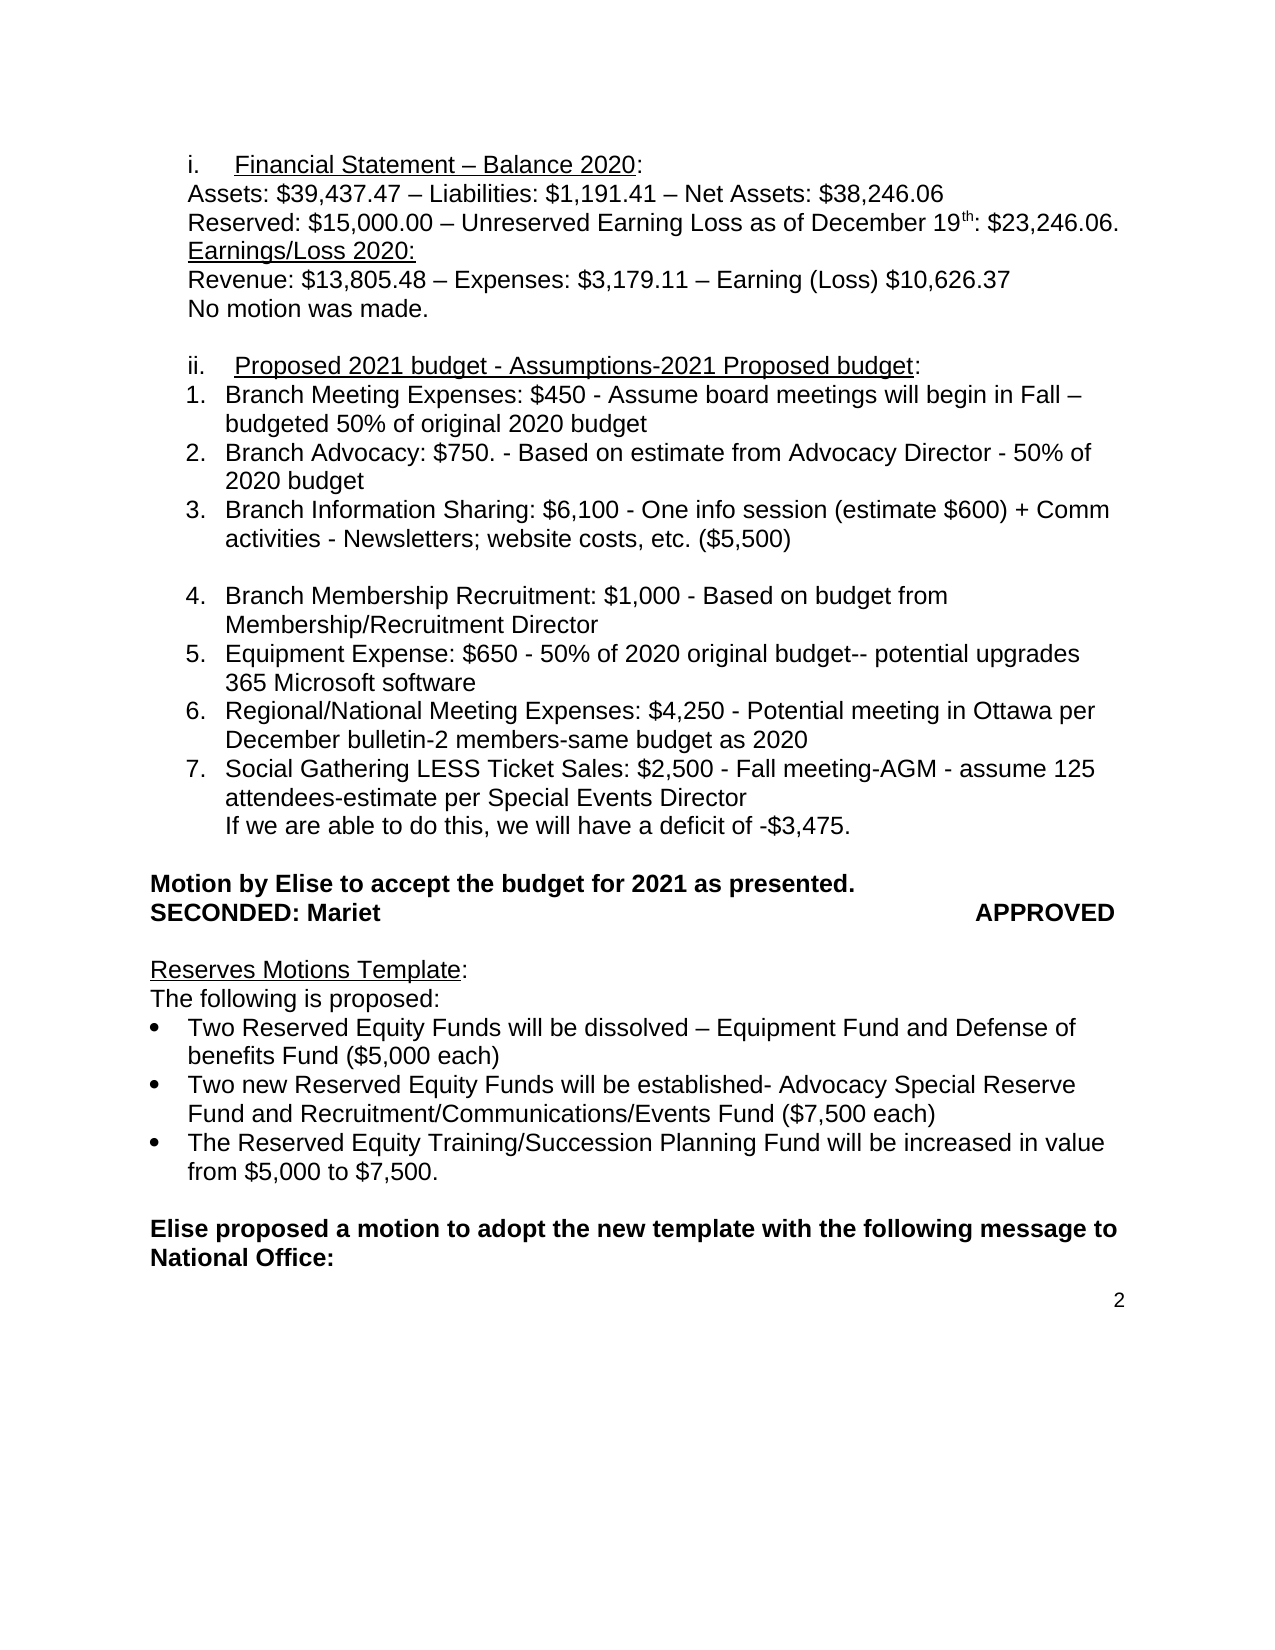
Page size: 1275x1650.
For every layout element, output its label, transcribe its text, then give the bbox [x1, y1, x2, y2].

list Revenue: $13,805.48 – Expenses: $3,179.11 – Earning (Loss) $10,626.37 [187, 265, 1125, 294]
list The Reserved Equity Training/Succession Planning Fund will be increased in value from $5,000 to $7,500. [150, 1128, 1125, 1185]
text If we are able to do this, we will have a deficit of -$3,475. [150, 811, 1125, 840]
list Two new Reserved Equity Funds will be established- Advocacy Special Reserve Fund and Recruitment/Communications/Events Fund ($7,500 each) [150, 1070, 1125, 1128]
list Social Gathering LESS Ticket Sales: $2,500 - Fall meeting-AGM - assume 125 attendees-estimate per Special Events Director [206, 754, 1125, 811]
list Reserved: $15,000.00 – Unreserved Earning Loss as of December 19th: $23,246.06. [187, 207, 1125, 236]
list Branch Information Sharing: $6,100 - One info session (estimate $600) + Comm activities - Newsletters; website costs, etc. ($5,500) [206, 495, 1125, 581]
list Branch Membership Recruitment: $1,000 - Based on budget from Membership/Recruitment Director [206, 581, 1125, 639]
list Proposed 2021 budget - Assumptions-2021 Proposed budget: [187, 351, 1125, 380]
list Regional/National Meeting Expenses: $4,250 - Potential meeting in Ottawa per December bulletin-2 members-same budget as 2020 [206, 696, 1125, 754]
list Branch Meeting Expenses: $450 - Assume board meetings will begin in Fall – budgeted 50% of original 2020 budget [206, 380, 1125, 437]
list Branch Advocacy: $750. - Based on estimate from Advocacy Director - 50% of 2020 budget [206, 437, 1125, 495]
list Equipment Expense: $650 - 50% of 2020 original budget-- potential upgrades 365 Microsoft software [206, 639, 1125, 696]
text SECONDED: Mariet APPROVED [150, 897, 1125, 926]
text Motion by Elise to accept the budget for 2021 as presented. [150, 869, 1125, 897]
text The following is proposed: [150, 984, 1125, 1012]
list No motion was made. [187, 294, 1125, 322]
list Two Reserved Equity Funds will be dissolved – Equipment Fund and Defense of benefits Fund ($5,000 each) [150, 1012, 1125, 1070]
list Earnings/Loss 2020: [187, 236, 1125, 265]
list Financial Statement – Balance 2020: [187, 150, 1125, 179]
list Assets: $39,437.47 – Liabilities: $1,191.41 – Net Assets: $38,246.06 [187, 179, 1125, 207]
text Reserves Motions Template: [150, 955, 1125, 984]
text Elise proposed a motion to adopt the new template with the following message to National Office: [150, 1214, 1125, 1272]
